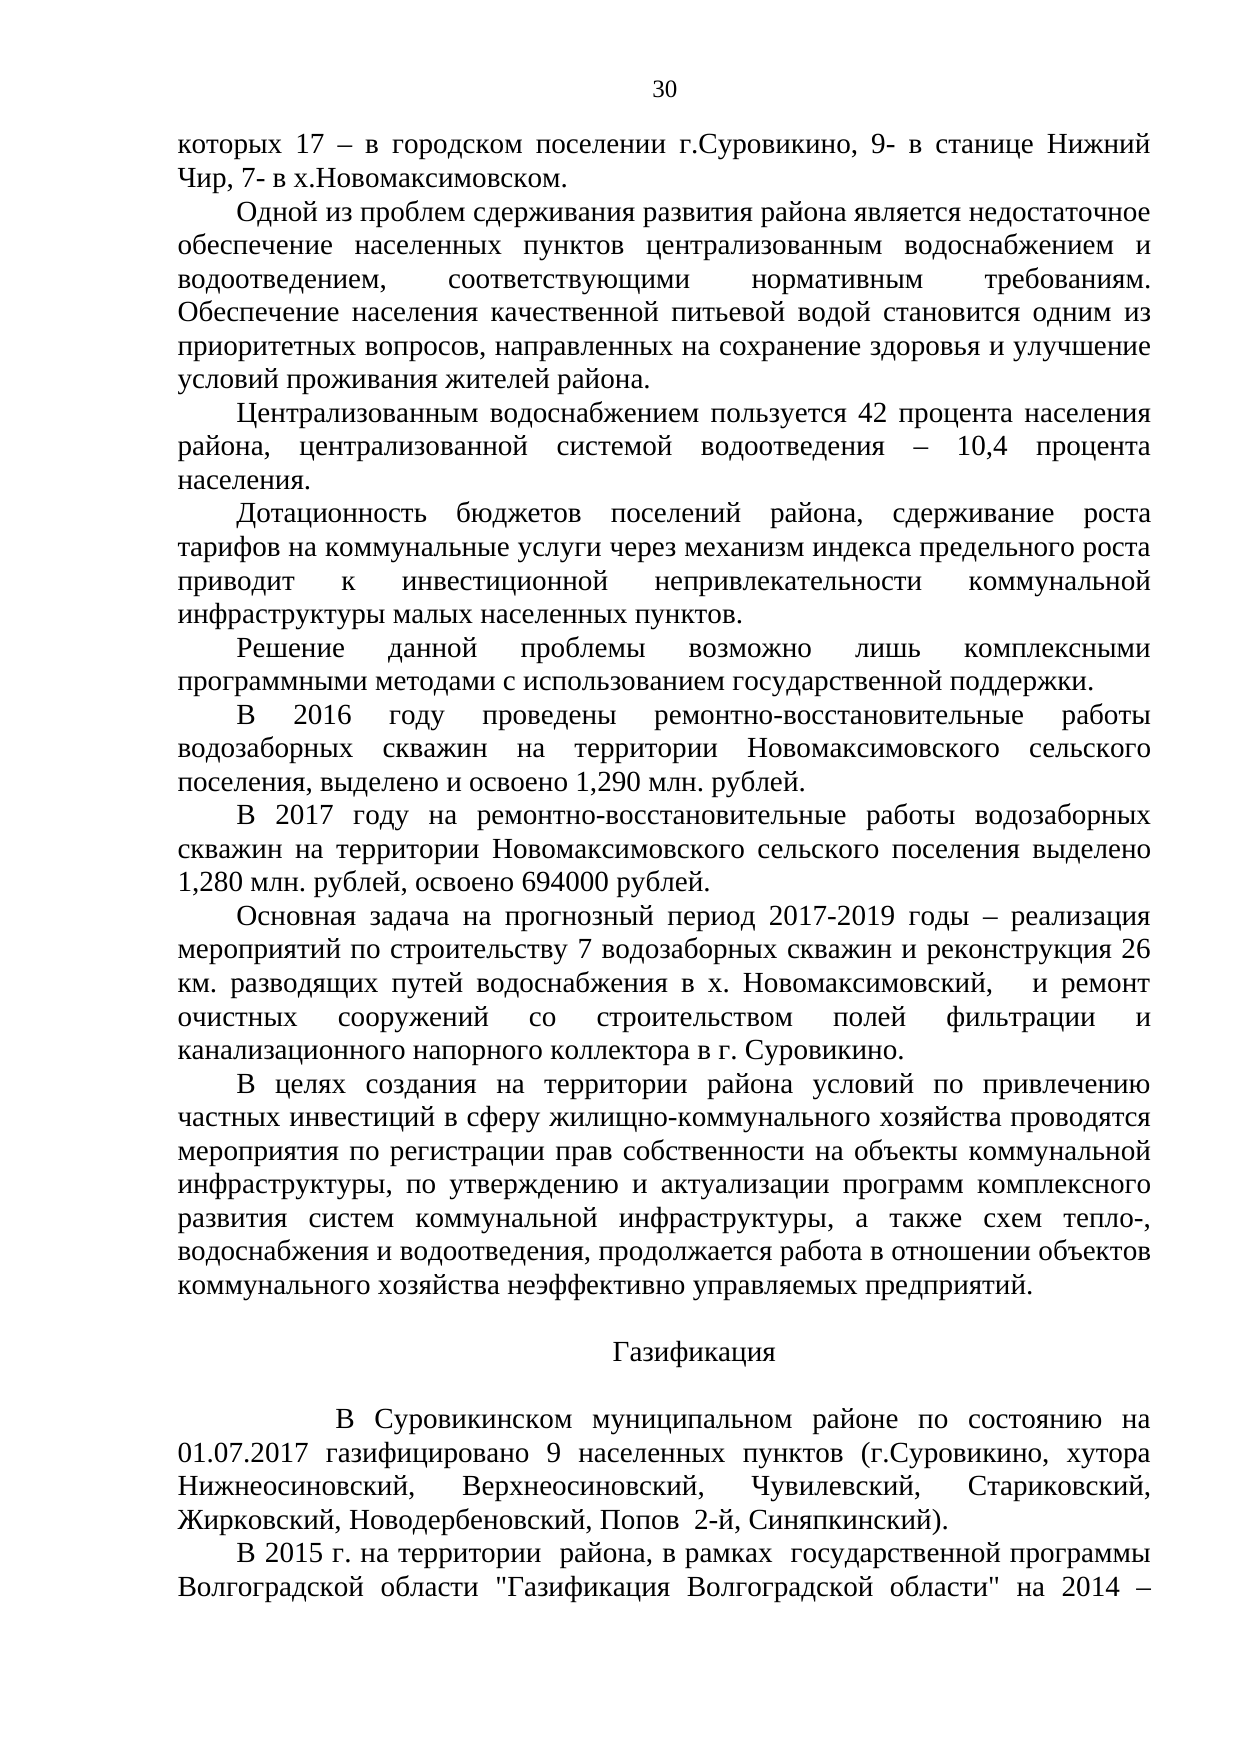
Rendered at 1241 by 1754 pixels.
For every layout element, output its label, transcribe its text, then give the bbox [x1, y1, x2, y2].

text В 2017 году на ремонтно-восстановительные работы водозаборных скважин на территории Новомаксимовского сельского поселения выделено 1,280 млн. рублей, освоено 694000 рублей. [177, 797, 1152, 898]
text Газификация [177, 1334, 1152, 1368]
text В целях создания на территории района условий по привлечению частных инвестиций в сферу жилищно-коммунального хозяйства проводятся мероприятия по регистрации прав собственности на объекты коммунальной инфраструктуры, по утверждению и актуализации программ комплексного развития систем коммунальной инфраструктуры, а также схем тепло-, водоснабжения и водоотведения, продолжается работа в отношении объектов коммунального хозяйства неэффективно управляемых предприятий. [177, 1066, 1152, 1301]
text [177, 1535, 1152, 1602]
text В Суровикинском муниципальном районе по состоянию на 01.07.2017 газифицировано 9 населенных пунктов (г.Суровикино, хутора Нижнеосиновский, Верхнеосиновский, Чувилевский, Стариковский, Жирковский, Новодербеновский, Попов 2-й, Синяпкинский). [177, 1401, 1152, 1535]
text В 2016 году проведены ремонтно-восстановительные работы водозаборных скважин на территории Новомаксимовского сельского поселения, выделено и освоено 1,290 млн. рублей. [177, 697, 1152, 797]
text Решение данной проблемы возможно лишь комплексными программными методами с использованием государственной поддержки. [177, 630, 1152, 697]
text Централизованным водоснабжением пользуется 42 процента населения района, централизованной системой водоотведения – 10,4 процента населения. [177, 395, 1152, 496]
text Одной из проблем сдерживания развития района является недостаточное обеспечение населенных пунктов централизованным водоснабжением и водоотведением, соответствующими нормативным требованиям. Обеспечение населения качественной питьевой водой становится одним из приоритетных вопросов, направленных на сохранение здоровья и улучшение условий проживания жителей района. [177, 194, 1152, 395]
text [177, 127, 1152, 194]
text Дотационность бюджетов поселений района, сдерживание роста тарифов на коммунальные услуги через механизм индекса предельного роста приводит к инвестиционной непривлекательности коммунальной инфраструктуры малых населенных пунктов. [177, 496, 1152, 630]
text Основная задача на прогнозный период 2017-2019 годы – реализация мероприятий по строительству 7 водозаборных скважин и реконструкция 26 км. разводящих путей водоснабжения в х. Новомаксимовский, и ремонт очистных сооружений со строительством полей фильтрации и канализационного напорного коллектора в г. Суровикино. [177, 898, 1152, 1066]
